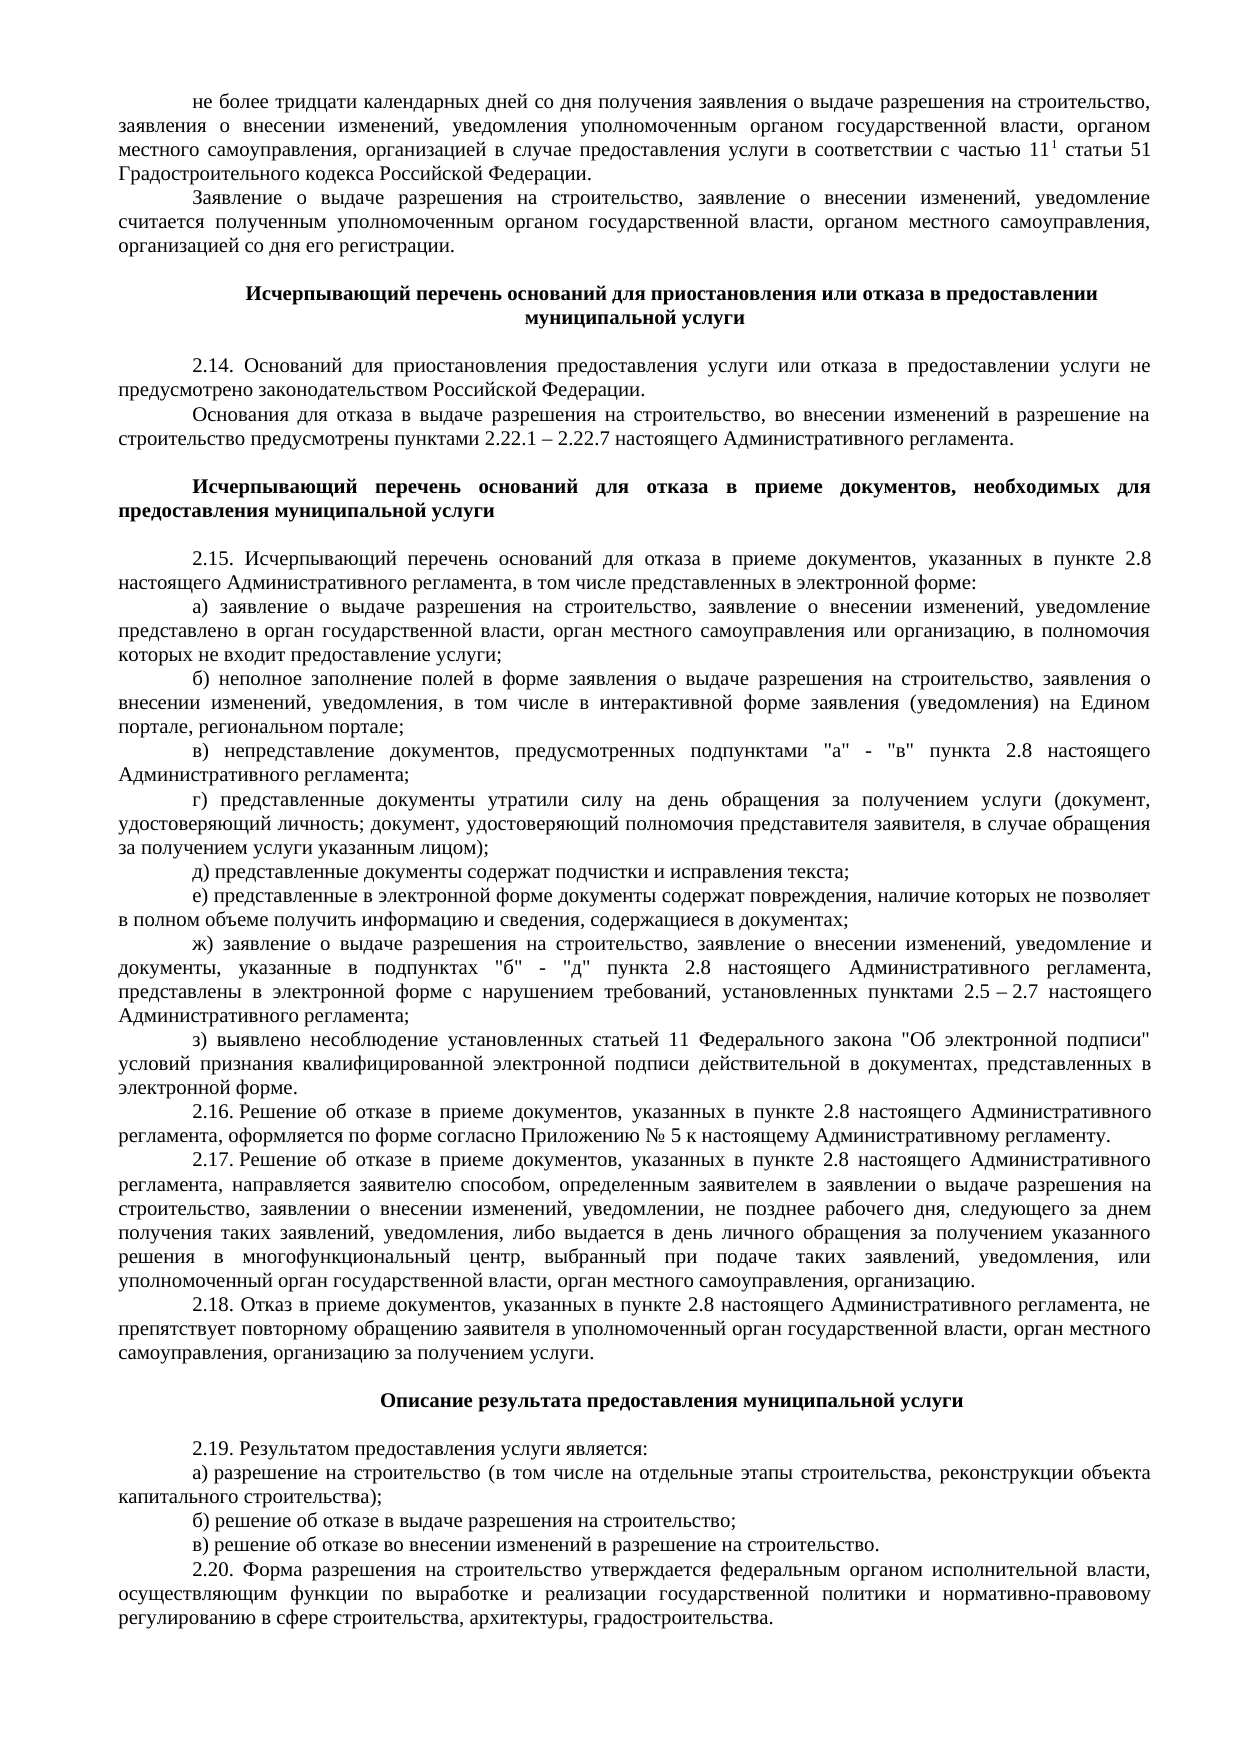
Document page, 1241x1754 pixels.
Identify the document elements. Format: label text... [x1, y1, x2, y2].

text г) представленные документы утратили силу на день обращения за получением услуги (документ, удостоверяющий личность; документ, удостоверяющий полномочия представителя заявителя, в случае обращения за получением услуги указанным лицом); [118, 786, 1152, 859]
text 2.19. Результатом предоставления услуги является: [118, 1436, 1152, 1460]
text б) решение об отказе в выдаче разрешения на строительство; [118, 1508, 1152, 1532]
text Заявление о выдаче разрешения на строительство, заявление о внесении изменений, уведомление считается полученным уполномоченным органом государственной власти, органом местного самоуправления, организацией со дня его регистрации. [118, 185, 1152, 257]
text 2.14. Оснований для приостановления предоставления услуги или отказа в предоставлении услуги не предусмотрено законодательством Российской Федерации. [118, 353, 1152, 401]
text Описание результата предоставления муниципальной услуги [118, 1388, 1152, 1412]
text д) представленные документы содержат подчистки и исправления текста; [118, 859, 1152, 883]
text 2.18. Отказ в приеме документов, указанных в пункте 2.8 настоящего Административного регламента, не препятствует повторному обращению заявителя в уполномоченный орган государственной власти, орган местного самоуправления, организацию за получением услуги. [118, 1292, 1152, 1364]
text ж) заявление о выдаче разрешения на строительство, заявление о внесении изменений, уведомление и документы, указанные в подпунктах "б" - "д" пункта 2.8 настоящего Административного регламента, представлены в электронной форме с нарушением требований, установленных пунктами 2.5 – 2.7 настоящего Административного регламента; [118, 931, 1152, 1027]
text 2.16. Решение об отказе в приеме документов, указанных в пункте 2.8 настоящего Административного регламента, оформляется по форме согласно Приложению № 5 к настоящему Административному регламенту. [118, 1099, 1152, 1147]
text не более тридцати календарных дней со дня получения заявления о выдаче разрешения на строительство, заявления о внесении изменений, уведомления уполномоченным органом государственной власти, органом местного самоуправления, организацией в случае предоставления услуги в соответствии с частью 111 статьи 51 Градостроительного кодекса Российской Федерации. [118, 89, 1152, 185]
text з) выявлено несоблюдение установленных статьей 11 Федерального закона "Об электронной подписи" условий признания квалифицированной электронной подписи действительной в документах, представленных в электронной форме. [118, 1027, 1152, 1099]
text Исчерпывающий перечень оснований для приостановления или отказа в предоставлении муниципальной услуги [118, 281, 1152, 329]
text 2.15. Исчерпывающий перечень оснований для отказа в приеме документов, указанных в пункте 2.8 настоящего Административного регламента, в том числе представленных в электронной форме: [118, 546, 1152, 594]
text 2.17. Решение об отказе в приеме документов, указанных в пункте 2.8 настоящего Административного регламента, направляется заявителю способом, определенным заявителем в заявлении о выдаче разрешения на строительство, заявлении о внесении изменений, уведомлении, не позднее рабочего дня, следующего за днем получения таких заявлений, уведомления, либо выдается в день личного обращения за получением указанного решения в многофункциональный центр, выбранный при подаче таких заявлений, уведомления, или уполномоченный орган государственной власти, орган местного самоуправления, организацию. [118, 1147, 1152, 1292]
text б) неполное заполнение полей в форме заявления о выдаче разрешения на строительство, заявления о внесении изменений, уведомления, в том числе в интерактивной форме заявления (уведомления) на Едином портале, региональном портале; [118, 666, 1152, 738]
text Исчерпывающий перечень оснований для отказа в приеме документов, необходимых для предоставления муниципальной услуги [118, 474, 1152, 522]
text е) представленные в электронной форме документы содержат повреждения, наличие которых не позволяет в полном объеме получить информацию и сведения, содержащиеся в документах; [118, 883, 1152, 931]
text в) решение об отказе во внесении изменений в разрешение на строительство. [118, 1532, 1152, 1556]
text Основания для отказа в выдаче разрешения на строительство, во внесении изменений в разрешение на строительство предусмотрены пунктами 2.22.1 – 2.22.7 настоящего Административного регламента. [118, 401, 1152, 449]
text а) разрешение на строительство (в том числе на отдельные этапы строительства, реконструкции объекта капитального строительства); [118, 1460, 1152, 1508]
text 2.20. Форма разрешения на строительство утверждается федеральным органом исполнительной власти, осуществляющим функции по выработке и реализации государственной политики и нормативно-правовому регулированию в сфере строительства, архитектуры, градостроительства. [118, 1556, 1152, 1629]
text в) непредставление документов, предусмотренных подпунктами "а" - "в" пункта 2.8 настоящего Административного регламента; [118, 738, 1152, 786]
text а) заявление о выдаче разрешения на строительство, заявление о внесении изменений, уведомление представлено в орган государственной власти, орган местного самоуправления или организацию, в полномочия которых не входит предоставление услуги; [118, 594, 1152, 666]
